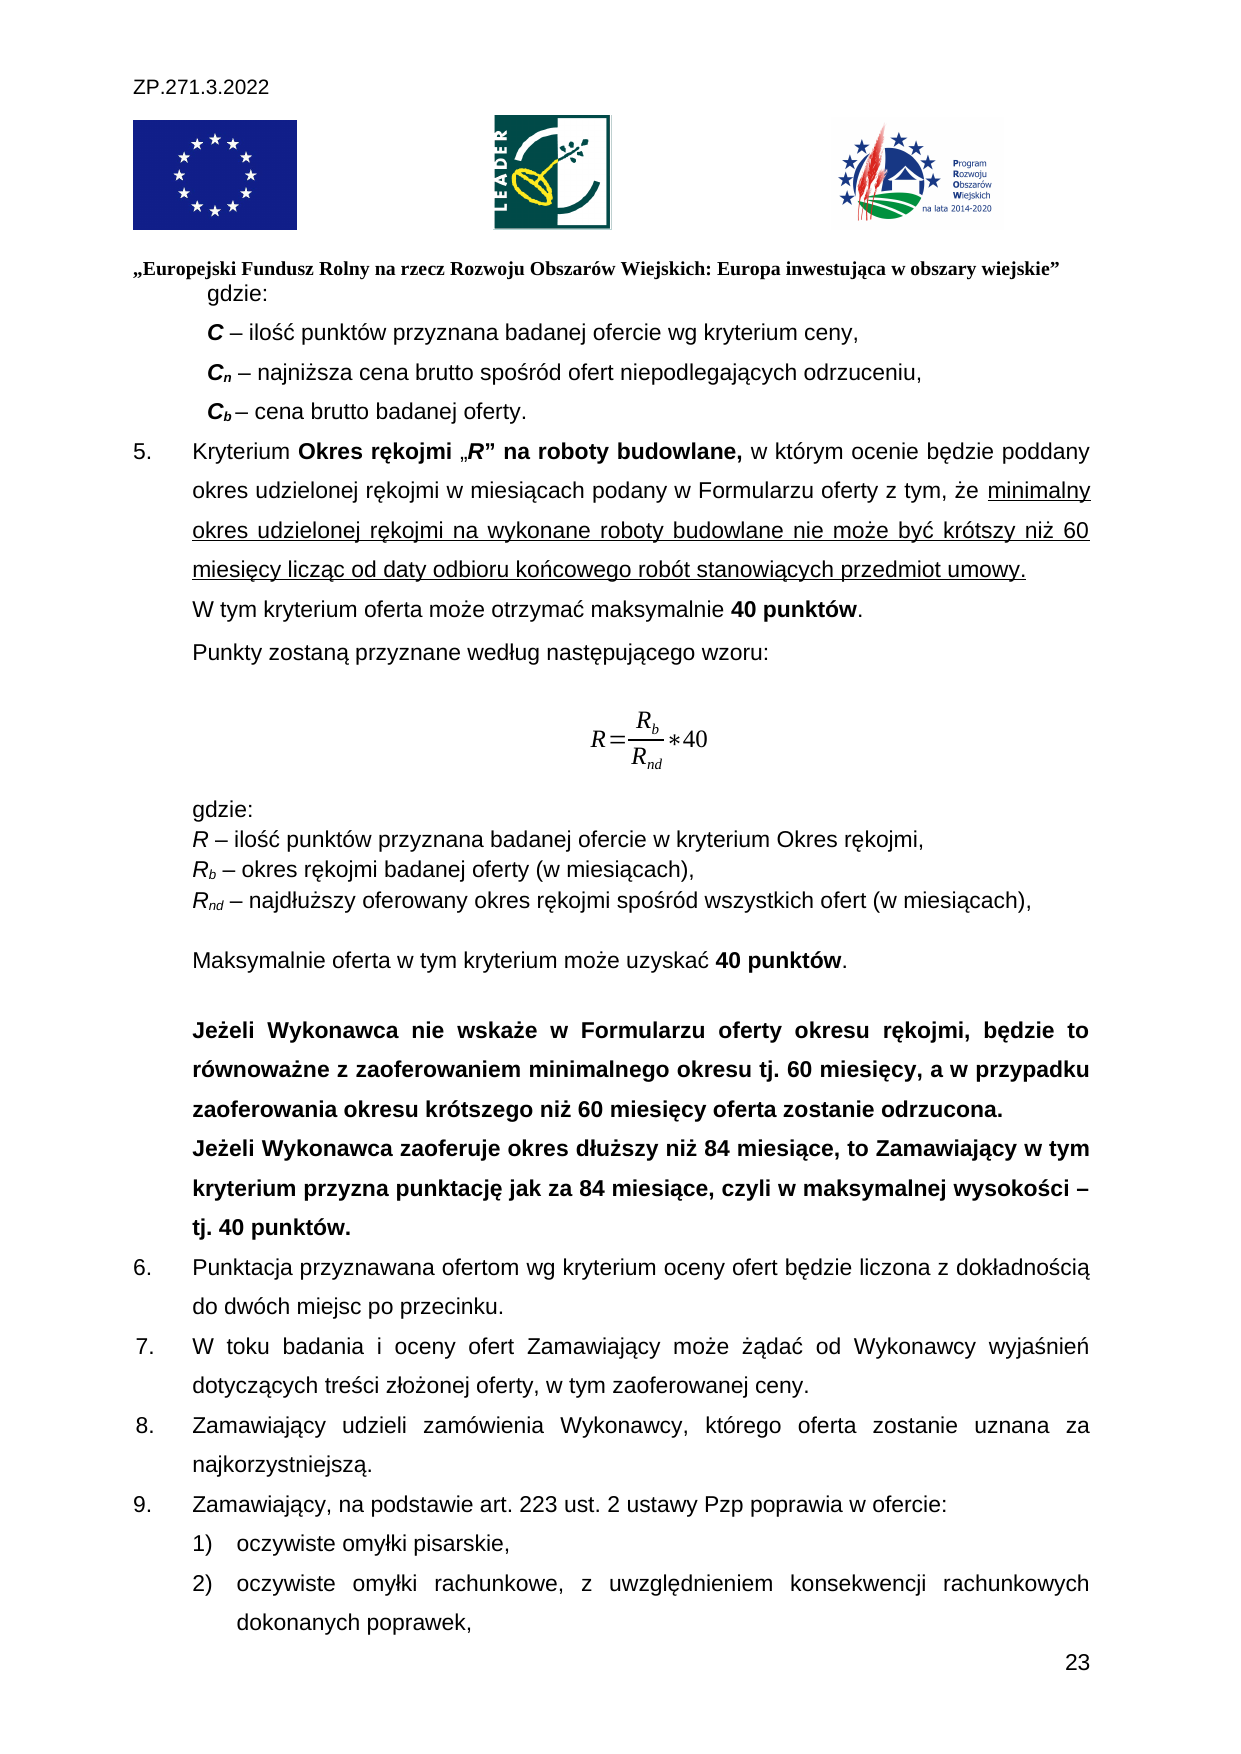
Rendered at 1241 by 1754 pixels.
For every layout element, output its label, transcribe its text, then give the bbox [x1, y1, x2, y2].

list oczywiste omyłki rachunkowe, z uwzględnieniem konsekwencji rachunkowych dokonanych poprawek, [192, 1569, 1090, 1635]
list Rb – okres rękojmi badanej oferty (w miesiącach), [177, 856, 1090, 883]
list oczywiste omyłki pisarskie, [192, 1530, 1090, 1556]
list W tym kryterium oferta może otrzymać maksymalnie 40 punktów. [192, 596, 1090, 622]
list Kryterium Okres rękojmi „R” na roboty budowlane, w którym ocenie będzie poddany okres udzielonej rękojmi w miesiącach podany w Formularzu oferty z tym, że minimalny okres udzielonej rękojmi na wykonane roboty budowlane nie może być krótszy niż 60 miesięcy licząc od daty odbioru końcowego robót stanowiących przedmiot umowy. [133, 438, 1090, 583]
text Jeżeli Wykonawca nie wskaże w Formularzu oferty okresu rękojmi, będzie to równoważne z zaoferowaniem minimalnego okresu tj. 60 miesięcy, a w przypadku zaoferowania okresu krótszego niż 60 miesięcy oferta zostanie odrzucona. [192, 1017, 1090, 1122]
list Jeżeli Wykonawca zaoferuje okres dłuższy niż 84 miesiące, to Zamawiający w tym kryterium przyzna punktację jak za 84 miesiące, czyli w maksymalnej wysokości – tj. 40 punktów. [192, 1135, 1090, 1241]
list R – ilość punktów przyznana badanej ofercie w kryterium Okres rękojmi, [177, 826, 1090, 853]
list Maksymalnie oferta w tym kryterium może uzyskać 40 punktów. [177, 947, 1090, 973]
text Punkty zostaną przyznane według następującego wzoru: [192, 639, 1090, 666]
list Rnd – najdłuższy oferowany okres rękojmi spośród wszystkich ofert (w miesiącach), [177, 887, 1090, 913]
text Cb – cena brutto badanej oferty. [207, 398, 1090, 425]
text Cn – najniższa cena brutto spośród ofert niepodlegających odrzuceniu, [207, 359, 1090, 385]
list Punktacja przyznawana ofertom wg kryterium oceny ofert będzie liczona z dokładnością do dwóch miejsc po przecinku. [133, 1254, 1090, 1319]
list gdzie: [177, 669, 1090, 822]
text gdzie: C – ilość punktów przyznana badanej ofercie wg kryterium ceny, [207, 280, 1090, 346]
list Zamawiający udzieli zamówienia Wykonawcy, którego oferta zostanie uznana za najkorzystniejszą. [135, 1412, 1090, 1477]
list Zamawiający, na podstawie art. 223 ust. 2 ustawy Pzp poprawia w ofercie: [133, 1491, 1090, 1517]
list W toku badania i oceny ofert Zamawiający może żądać od Wykonawcy wyjaśnień dotyczących treści złożonej oferty, w tym zaoferowanej ceny. [135, 1333, 1090, 1398]
